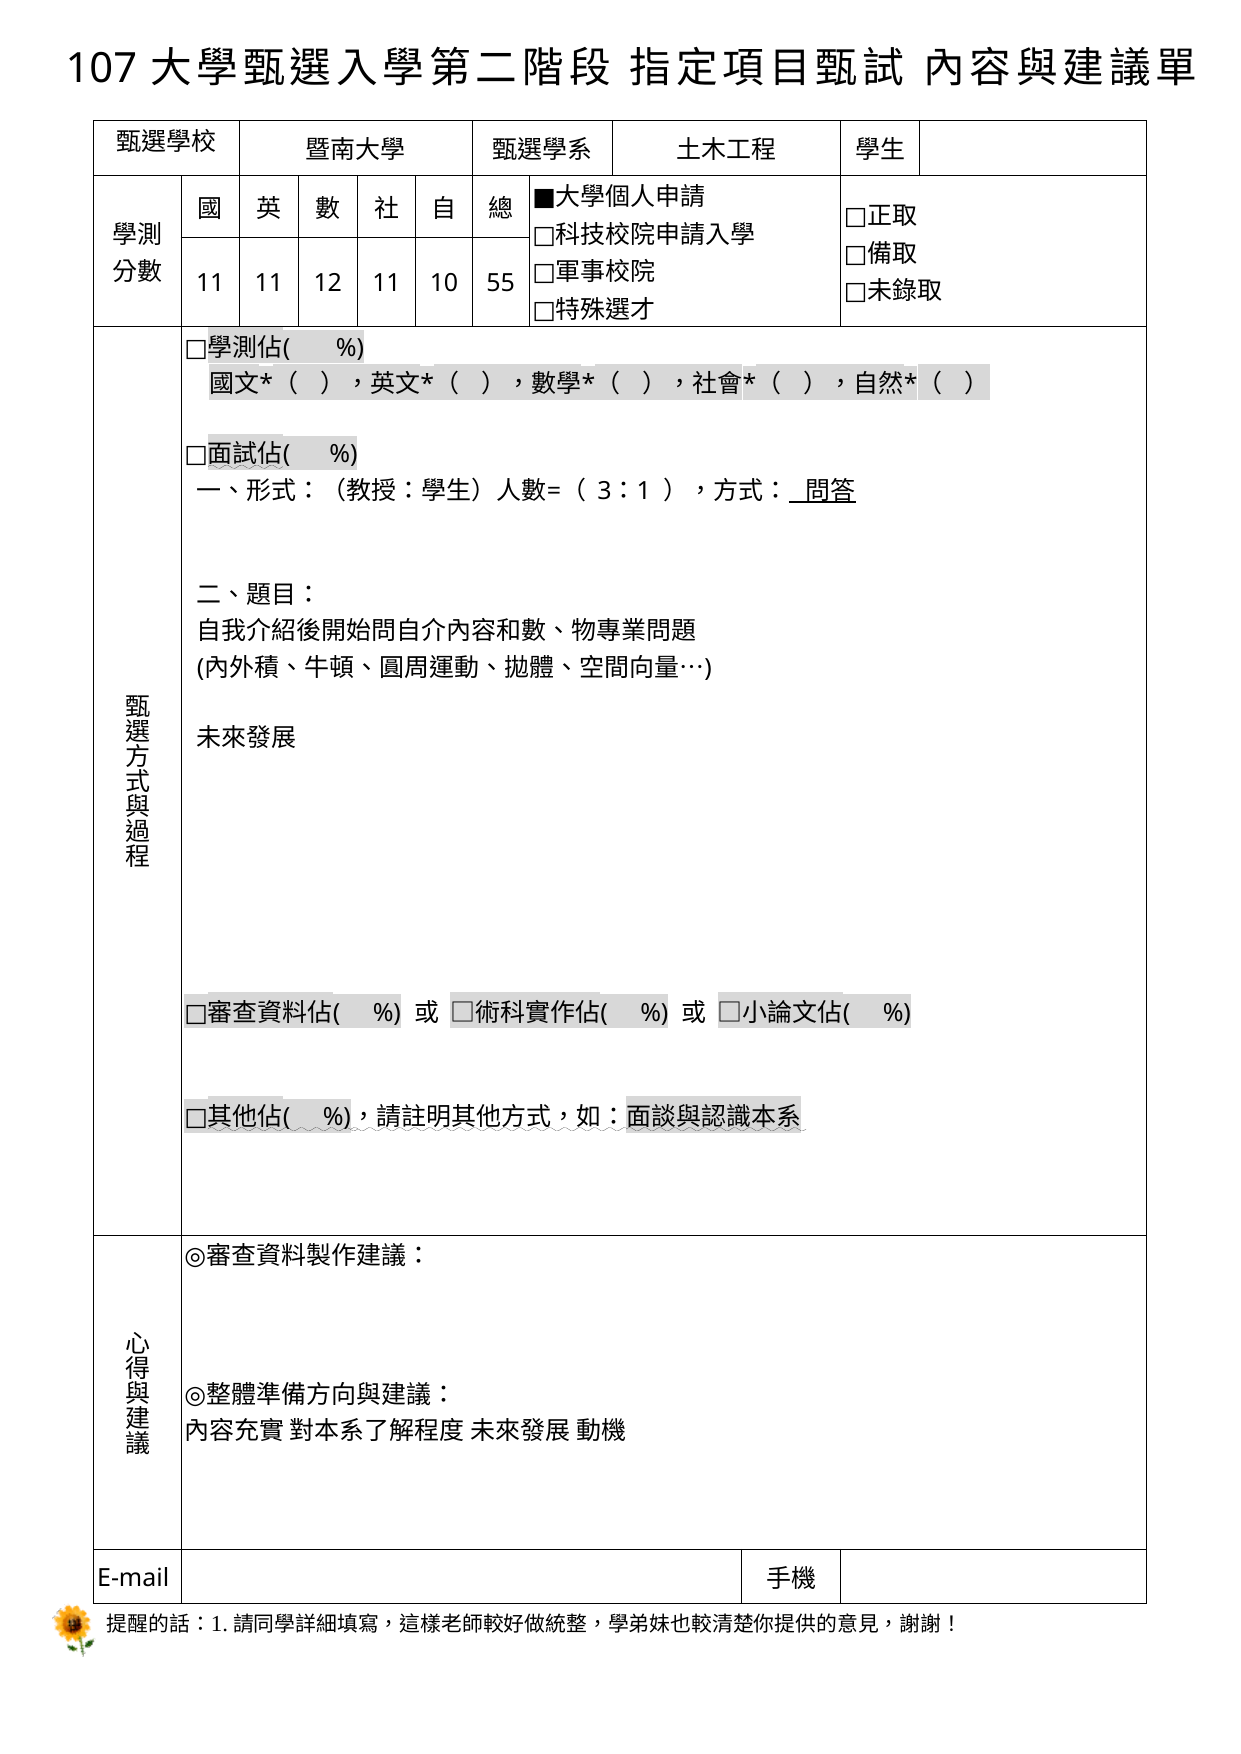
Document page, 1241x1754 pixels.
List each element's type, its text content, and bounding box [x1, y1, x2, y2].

table_cell 心得與建議 [94, 1236, 181, 1549]
table_header 土木工程 [613, 121, 840, 175]
text 提醒的話：1. 請同學詳細填寫，這樣老師較好做統整，學弟妹也較清楚你提供的意見，謝謝！ [106, 1604, 1134, 1641]
table_cell 自 [416, 176, 472, 237]
table_header 學生 [841, 121, 919, 175]
table_cell 11 [182, 238, 239, 326]
table_header [920, 121, 1146, 175]
table_cell E-mail [94, 1550, 181, 1603]
table_cell 總 [473, 176, 529, 237]
table_cell 社 [358, 176, 415, 237]
table_cell 55 [473, 238, 529, 326]
table_cell 12 [299, 238, 357, 326]
table_header 甄選學系 [473, 121, 612, 175]
table_cell 國 [182, 176, 239, 237]
table_cell 11 [240, 238, 298, 326]
table_cell ◎審查資料製作建議： ◎整體準備方向與建議： 內容充實 對本系了解程度 未來發展 動機 [182, 1236, 1146, 1549]
table_cell 11 [358, 238, 415, 326]
table_cell 手機 [742, 1550, 840, 1603]
picture [42, 1598, 106, 1661]
table_cell 數 [299, 176, 357, 237]
table_cell [841, 1550, 1146, 1603]
table_cell 英 [240, 176, 298, 237]
table_cell □學測佔( %) 國文*（ ），英文*（ ），數學*（ ），社會*（ ），自然*（ ） □面試佔( %) 一、形式：（教授：學生）人數=（ 3：1 ），方式： 問答 二、題目： 自我介紹後開始問自介內容和數、物專業問題 (內外積、牛頓、圓周運動、拋體、空間向量…) 未來發展 □審查資料佔( %) 或 □術科實作佔( %) 或 □小論文佔( %) □其他佔( %)，請註明其他方式，如：面談與認識本系 [182, 327, 1146, 1235]
table_header 甄選學校 [94, 121, 239, 175]
table_cell 學測 分數 [94, 176, 181, 326]
table_cell [182, 1550, 741, 1603]
table_header 暨南大學 [240, 121, 472, 175]
table_cell 甄選方式與過程 [94, 327, 181, 1235]
table_cell □正取 □備取 □未錄取 [841, 176, 1146, 326]
table_cell 10 [416, 238, 472, 326]
table_cell ■大學個人申請 □科技校院申請入學 □軍事校院 □特殊選才 [530, 176, 840, 326]
